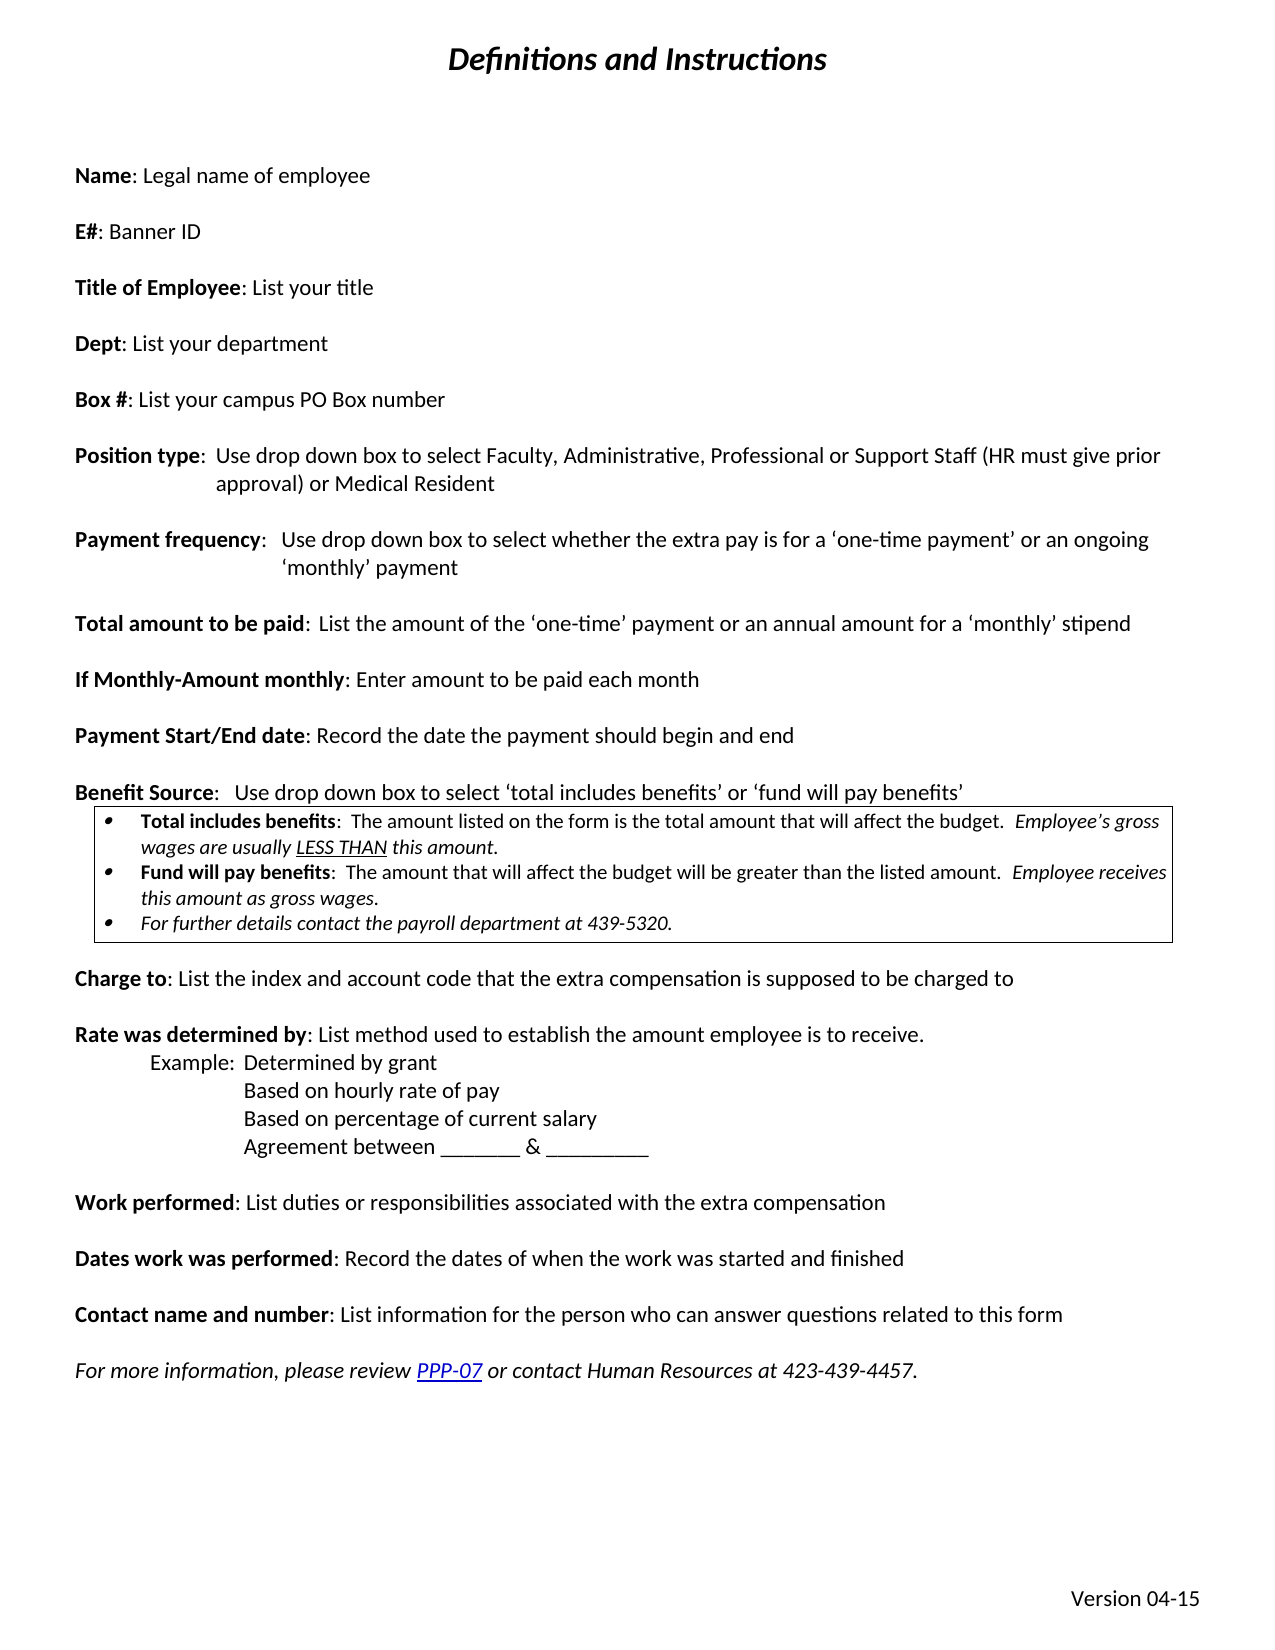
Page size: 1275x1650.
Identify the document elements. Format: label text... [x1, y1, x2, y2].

text Box #: List your campus PO Box number [75, 385, 1200, 413]
text Based on percentage of current salary [75, 1104, 1200, 1132]
text Payment frequency: Use drop down box to select whether the extra pay is for a ‘one-time payment’ or an ongoing ‘monthly’ payment [75, 525, 1200, 581]
text Definitions and Instructions [75, 37, 1200, 78]
text If Monthly-Amount monthly: Enter amount to be paid each month [75, 666, 1200, 693]
text Dept: List your department [75, 329, 1200, 357]
text Contact name and number: List information for the person who can answer questions related to this form [75, 1300, 1200, 1328]
text Total amount to be paid: List the amount of the ‘one-time’ payment or an annual amount for a ‘monthly’ stipend [75, 609, 1200, 637]
text For more information, please review PPP-07 or contact Human Resources at 423-439-4457. [75, 1356, 1200, 1384]
text Example: Determined by grant [75, 1048, 1200, 1076]
text Title of Employee: List your title [75, 273, 1200, 301]
text Based on hourly rate of pay [75, 1076, 1200, 1104]
list Total includes benefits: The amount listed on the form is the total amount that will affect the budget. Employee’s gross wages are usually LESS THAN this amount. [95, 807, 1172, 856]
text E#: Banner ID [75, 217, 1200, 245]
text Charge to: List the index and account code that the extra compensation is supposed to be charged to [75, 964, 1200, 992]
text Dates work was performed: Record the dates of when the work was started and finished [75, 1244, 1200, 1272]
text Name: Legal name of employee [75, 105, 1200, 189]
text Work performed: List duties or responsibilities associated with the extra compensation [75, 1188, 1200, 1216]
text Agreement between _______ & _________ [75, 1132, 1200, 1160]
text Position type: Use drop down box to select Faculty, Administrative, Professional or Support Staff (HR must give prior approval) or Medical Resident [75, 441, 1200, 497]
list Fund will pay benefits: The amount that will affect the budget will be greater than the listed amount. Employee receives this amount as gross wages. [95, 856, 1172, 907]
text Benefit Source: Use drop down box to select ‘total includes benefits’ or ‘fund will pay benefits’ [75, 778, 1200, 806]
text Payment Start/End date: Record the date the payment should begin and end [75, 722, 1200, 749]
text Rate was determined by: List method used to establish the amount employee is to receive. [75, 1020, 1200, 1048]
list For further details contact the payroll department at 439-5320. [95, 907, 1172, 942]
